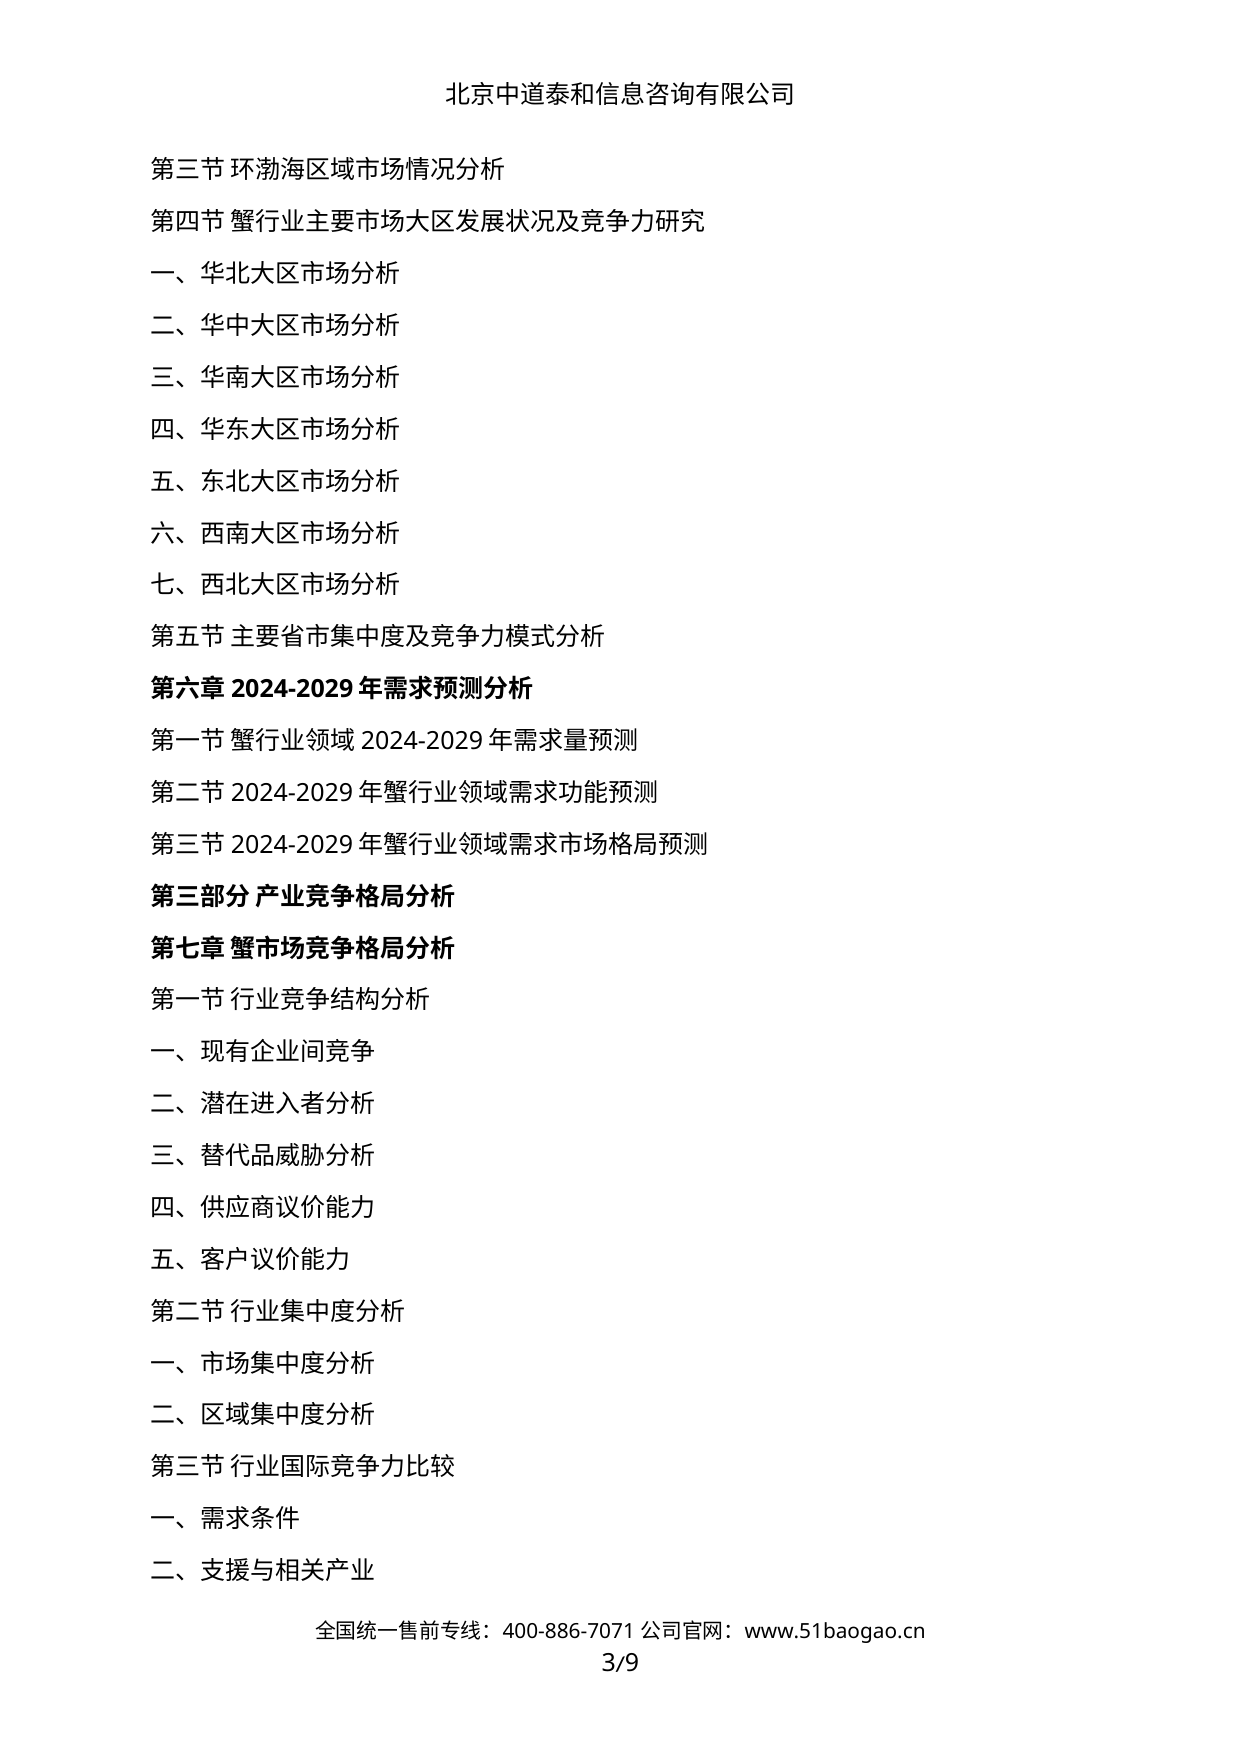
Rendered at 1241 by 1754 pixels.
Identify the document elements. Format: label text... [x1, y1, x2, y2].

text 第七章 蟹市场竞争格局分析 [150, 928, 1090, 964]
text 第二节 行业集中度分析 [150, 1291, 1090, 1327]
text 第一节 行业竞争结构分析 [150, 980, 1090, 1016]
text 二、区域集中度分析 [150, 1395, 1090, 1431]
text 第二节 2024-2029年蟹行业领域需求功能预测 [150, 772, 1090, 809]
text 第六章 2024-2029年需求预测分析 [150, 669, 1090, 705]
text 第三节 行业国际竞争力比较 [150, 1447, 1090, 1483]
text 一、需求条件 [150, 1499, 1090, 1535]
text 二、支援与相关产业 [150, 1551, 1090, 1587]
text 第三节 环渤海区域市场情况分析 [150, 150, 1090, 186]
text 一、华北大区市场分析 [150, 254, 1090, 290]
text 四、华东大区市场分析 [150, 409, 1090, 446]
text 五、客户议价能力 [150, 1239, 1090, 1276]
text 第五节 主要省市集中度及竞争力模式分析 [150, 617, 1090, 653]
text 第四节 蟹行业主要市场大区发展状况及竞争力研究 [150, 202, 1090, 238]
text 二、潜在进入者分析 [150, 1084, 1090, 1120]
text 三、华南大区市场分析 [150, 357, 1090, 394]
text 六、西南大区市场分析 [150, 513, 1090, 549]
text 七、西北大区市场分析 [150, 565, 1090, 601]
text 第三部分 产业竞争格局分析 [150, 876, 1090, 912]
text 第三节 2024-2029年蟹行业领域需求市场格局预测 [150, 824, 1090, 861]
text 四、供应商议价能力 [150, 1187, 1090, 1224]
text 五、东北大区市场分析 [150, 461, 1090, 497]
text 二、华中大区市场分析 [150, 306, 1090, 342]
text 一、市场集中度分析 [150, 1343, 1090, 1379]
text 一、现有企业间竞争 [150, 1032, 1090, 1068]
text 三、替代品威胁分析 [150, 1136, 1090, 1172]
text 第一节 蟹行业领域2024-2029年需求量预测 [150, 721, 1090, 757]
